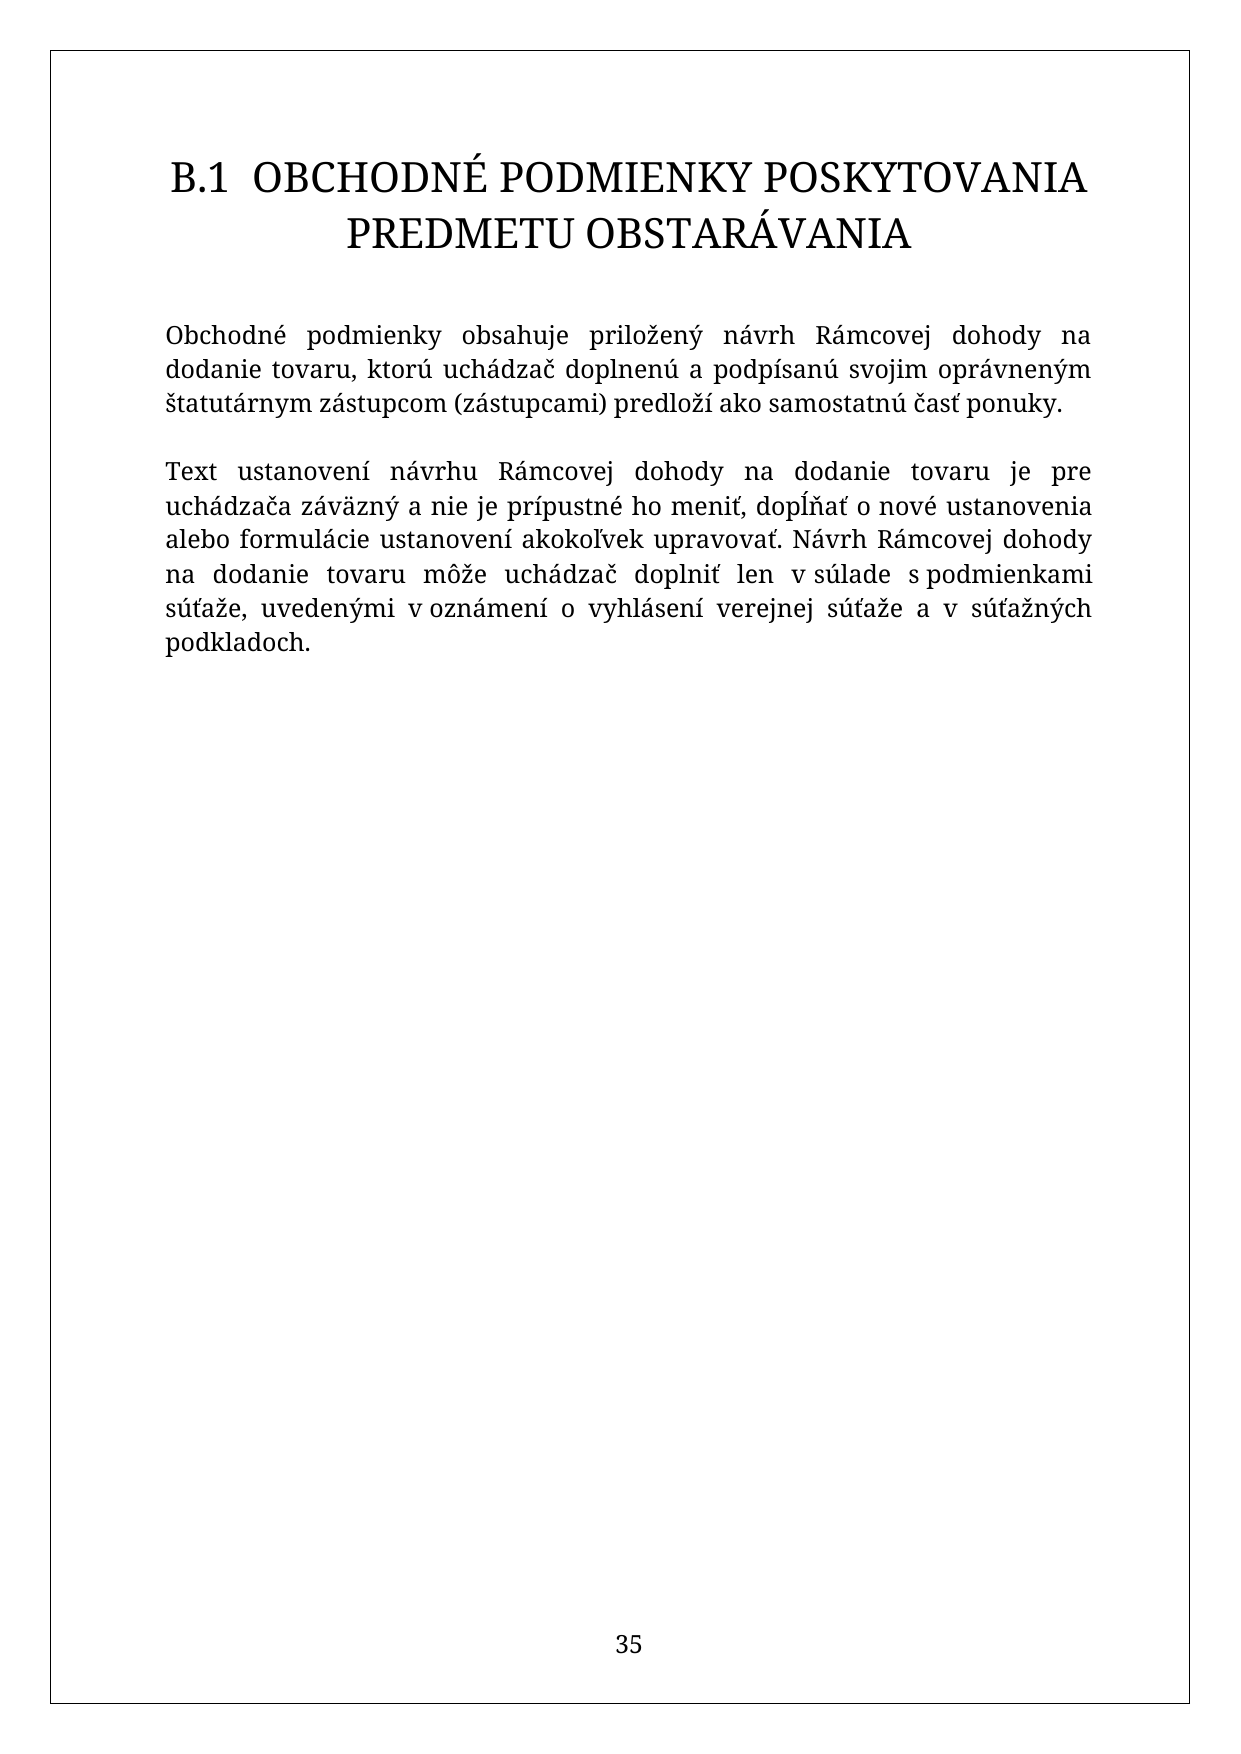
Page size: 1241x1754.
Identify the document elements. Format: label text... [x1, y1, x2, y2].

title Obchodné podmienky obsahuje priložený návrh Rámcovej dohody na dodanie tovaru, ktorú uchádzač doplnenú a podpísanú svojim oprávneným štatutárnym zástupcom (zástupcami) predloží ako samostatnú časť ponuky. [165, 318, 1093, 420]
subtitle B.1 OBCHODNÉ PODMIENKY POSKYTOVANIA PREDMETU OBSTARÁVANIA [165, 147, 1093, 261]
text Text ustanovení návrhu Rámcovej dohody na dodanie tovaru je pre uchádzača záväzný a nie je prípustné ho meniť, dopĺňať o nové ustanovenia alebo formulácie ustanovení akokoľvek upravovať. Návrh Rámcovej dohody na dodanie tovaru môže uchádzač doplniť len v súlade s podmienkami súťaže, uvedenými v oznámení o vyhlásení verejnej súťaže a v súťažných podkladoch. [165, 454, 1093, 658]
